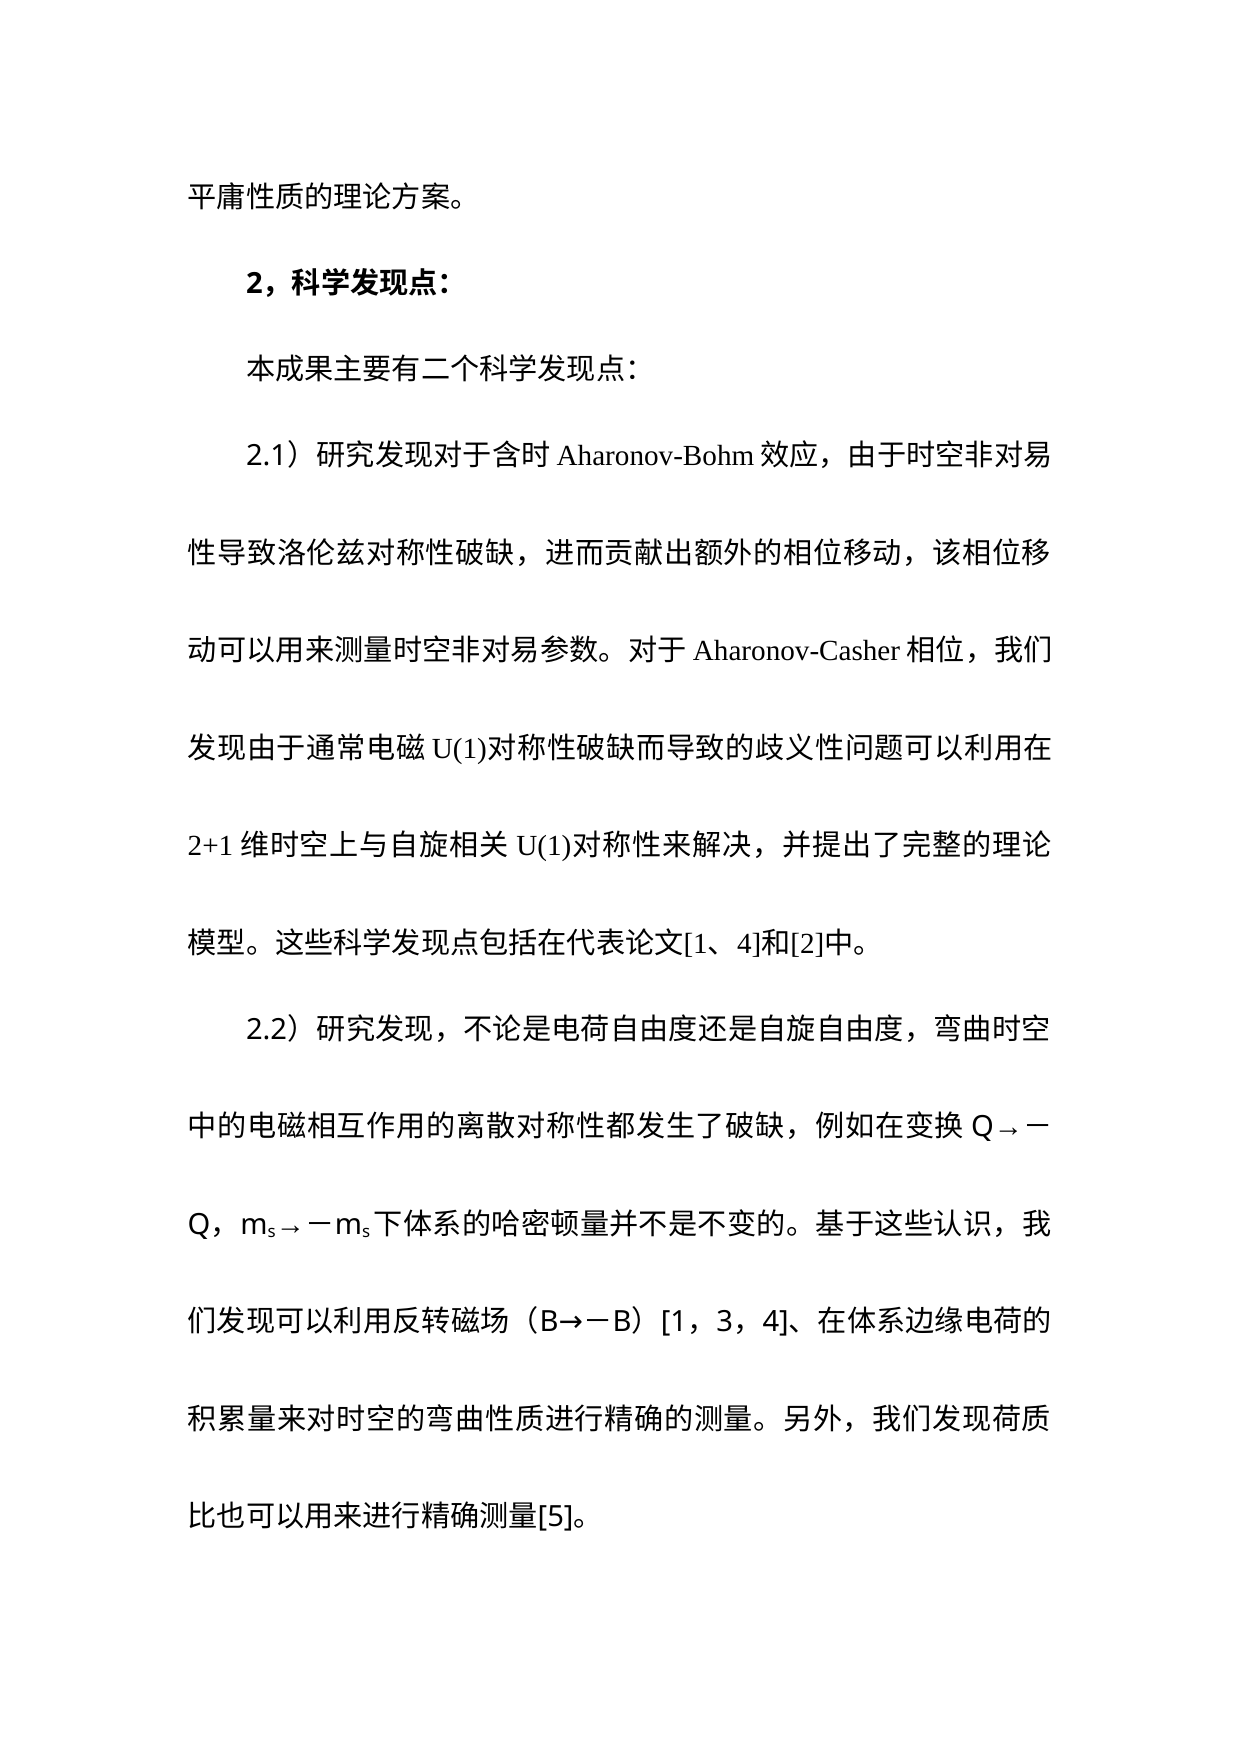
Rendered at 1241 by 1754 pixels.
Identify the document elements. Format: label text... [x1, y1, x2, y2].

text 2.2）研究发现，不论是电荷自由度还是自旋自由度，弯曲时空中的电磁相互作用的离散对称性都发生了破缺，例如在变换Q→－Q，ms→－ms下体系的哈密顿量并不是不变的。基于这些认识，我们发现可以利用反转磁场（B→－B）[1，3，4]、在体系边缘电荷的积累量来对时空的弯曲性质进行精确的测量。另外，我们发现荷质比也可以用来进行精确测量[5]。 [187, 994, 1053, 1547]
text 2，科学发现点： [187, 248, 1053, 313]
text 2.1）研究发现对于含时Aharonov-Bohm效应，由于时空非对易性导致洛伦兹对称性破缺，进而贡献出额外的相位移动，该相位移动可以用来测量时空非对易参数。对于Aharonov-Casher相位，我们发现由于通常电磁U(1)对称性破缺而导致的歧义性问题可以利用在2+1维时空上与自旋相关U(1)对称性来解决，并提出了完整的理论模型。这些科学发现点包括在代表论文[1、4]和[2]中。 [187, 420, 1053, 973]
text 本成果主要有二个科学发现点： [187, 334, 1053, 399]
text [187, 162, 1053, 227]
